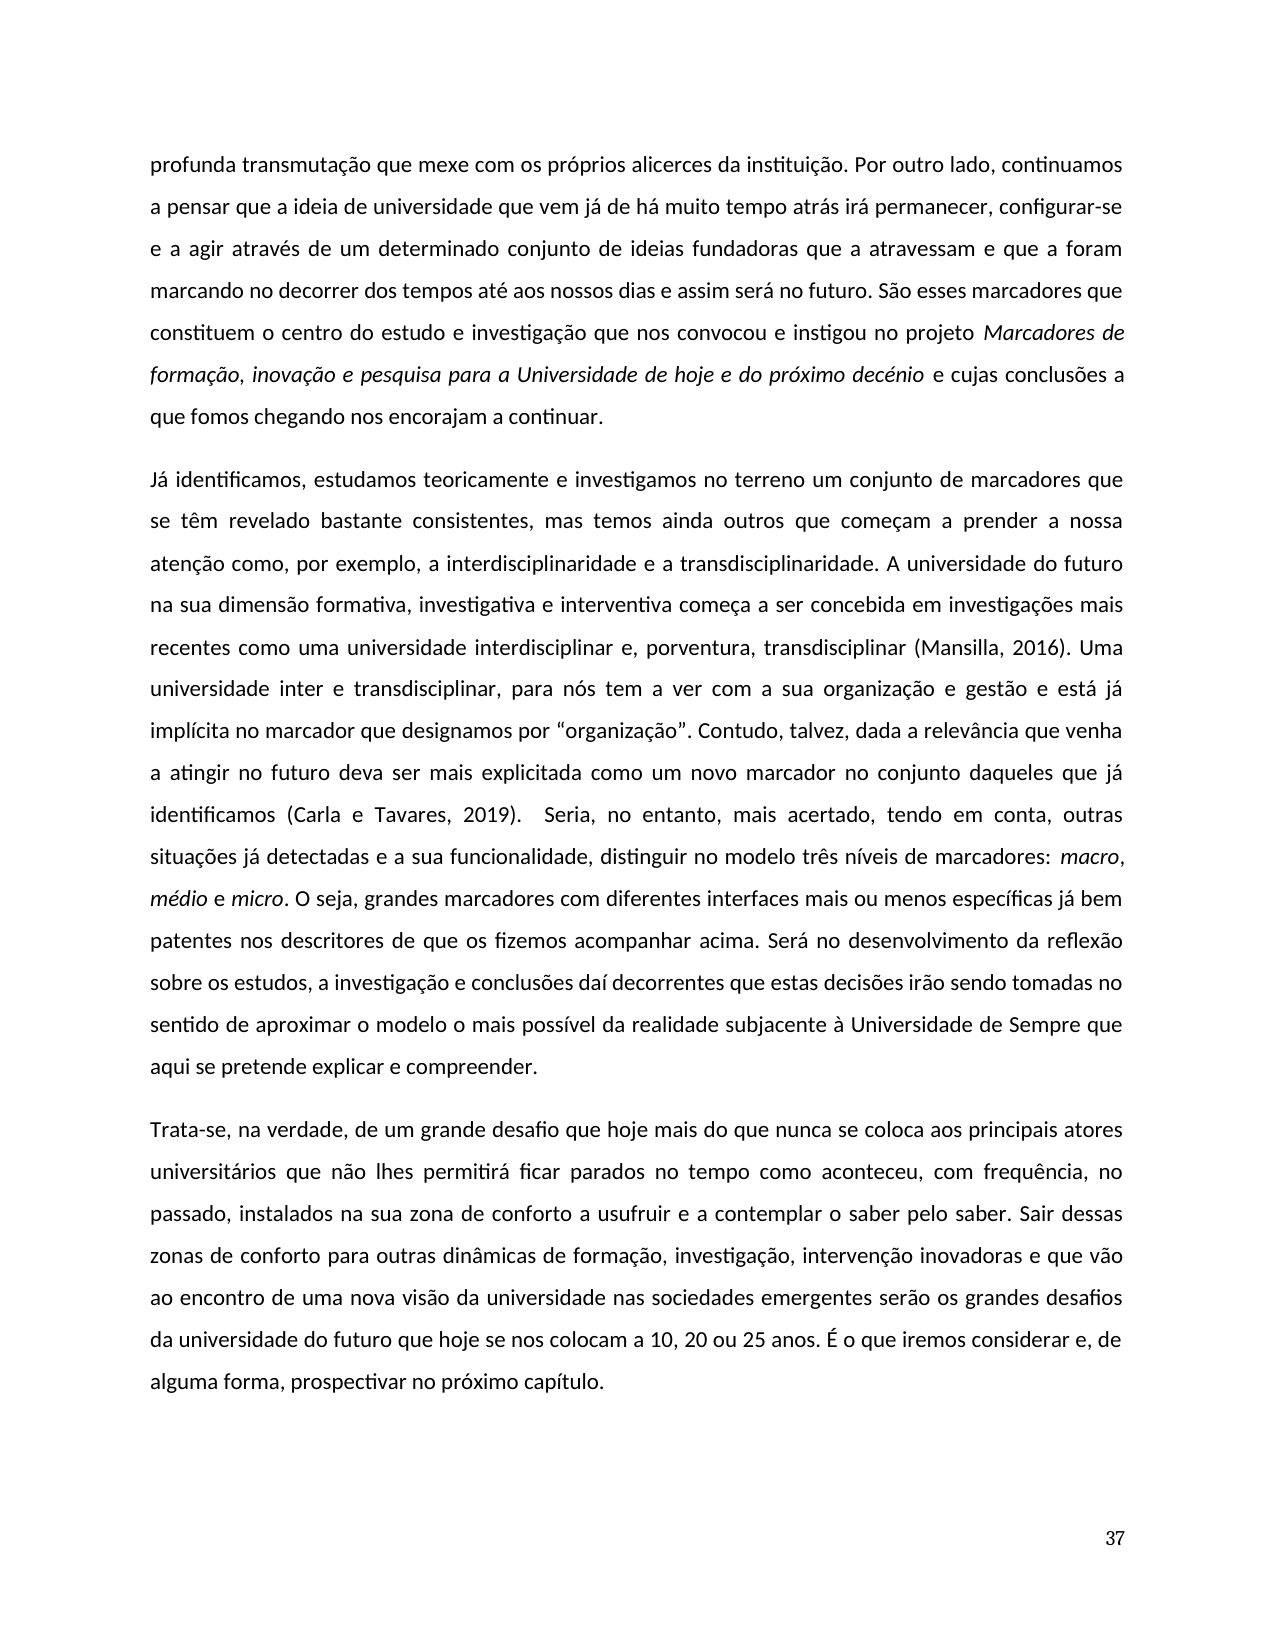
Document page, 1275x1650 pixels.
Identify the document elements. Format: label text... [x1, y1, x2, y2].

text Trata-se, na verdade, de um grande desafio que hoje mais do que nunca se coloca aos principais atores universitários que não lhes permitirá ficar parados no tempo como aconteceu, com frequência, no passado, instalados na sua zona de conforto a usufruir e a contemplar o saber pelo saber. Sair dessas zonas de conforto para outras dinâmicas de formação, investigação, intervenção inovadoras e que vão ao encontro de uma nova visão da universidade nas sociedades emergentes serão os grandes desafios da universidade do futuro que hoje se nos colocam a 10, 20 ou 25 anos. É o que iremos considerar e, de alguma forma, prospectivar no próximo capítulo. [150, 1115, 1125, 1395]
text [150, 150, 1125, 430]
text Já identificamos, estudamos teoricamente e investigamos no terreno um conjunto de marcadores que se têm revelado bastante consistentes, mas temos ainda outros que começam a prender a nossa atenção como, por exemplo, a interdisciplinaridade e a transdisciplinaridade. A universidade do futuro na sua dimensão formativa, investigativa e interventiva começa a ser concebida em investigações mais recentes como uma universidade interdisciplinar e, porventura, transdisciplinar (Mansilla, 2016). Uma universidade inter e transdisciplinar, para nós tem a ver com a sua organização e gestão e está já implícita no marcador que designamos por “organização”. Contudo, talvez, dada a relevância que venha a atingir no futuro deva ser mais explicitada como um novo marcador no conjunto daqueles que já identificamos (Carla e Tavares, 2019). Seria, no entanto, mais acertado, tendo em conta, outras situações já detectadas e a sua funcionalidade, distinguir no modelo três níveis de marcadores: macro, médio e micro. O seja, grandes marcadores com diferentes interfaces mais ou menos específicas já bem patentes nos descritores de que os fizemos acompanhar acima. Será no desenvolvimento da reflexão sobre os estudos, a investigação e conclusões daí decorrentes que estas decisões irão sendo tomadas no sentido de aproximar o modelo o mais possível da realidade subjacente à Universidade de Sempre que aqui se pretende explicar e compreender. [150, 465, 1125, 1080]
